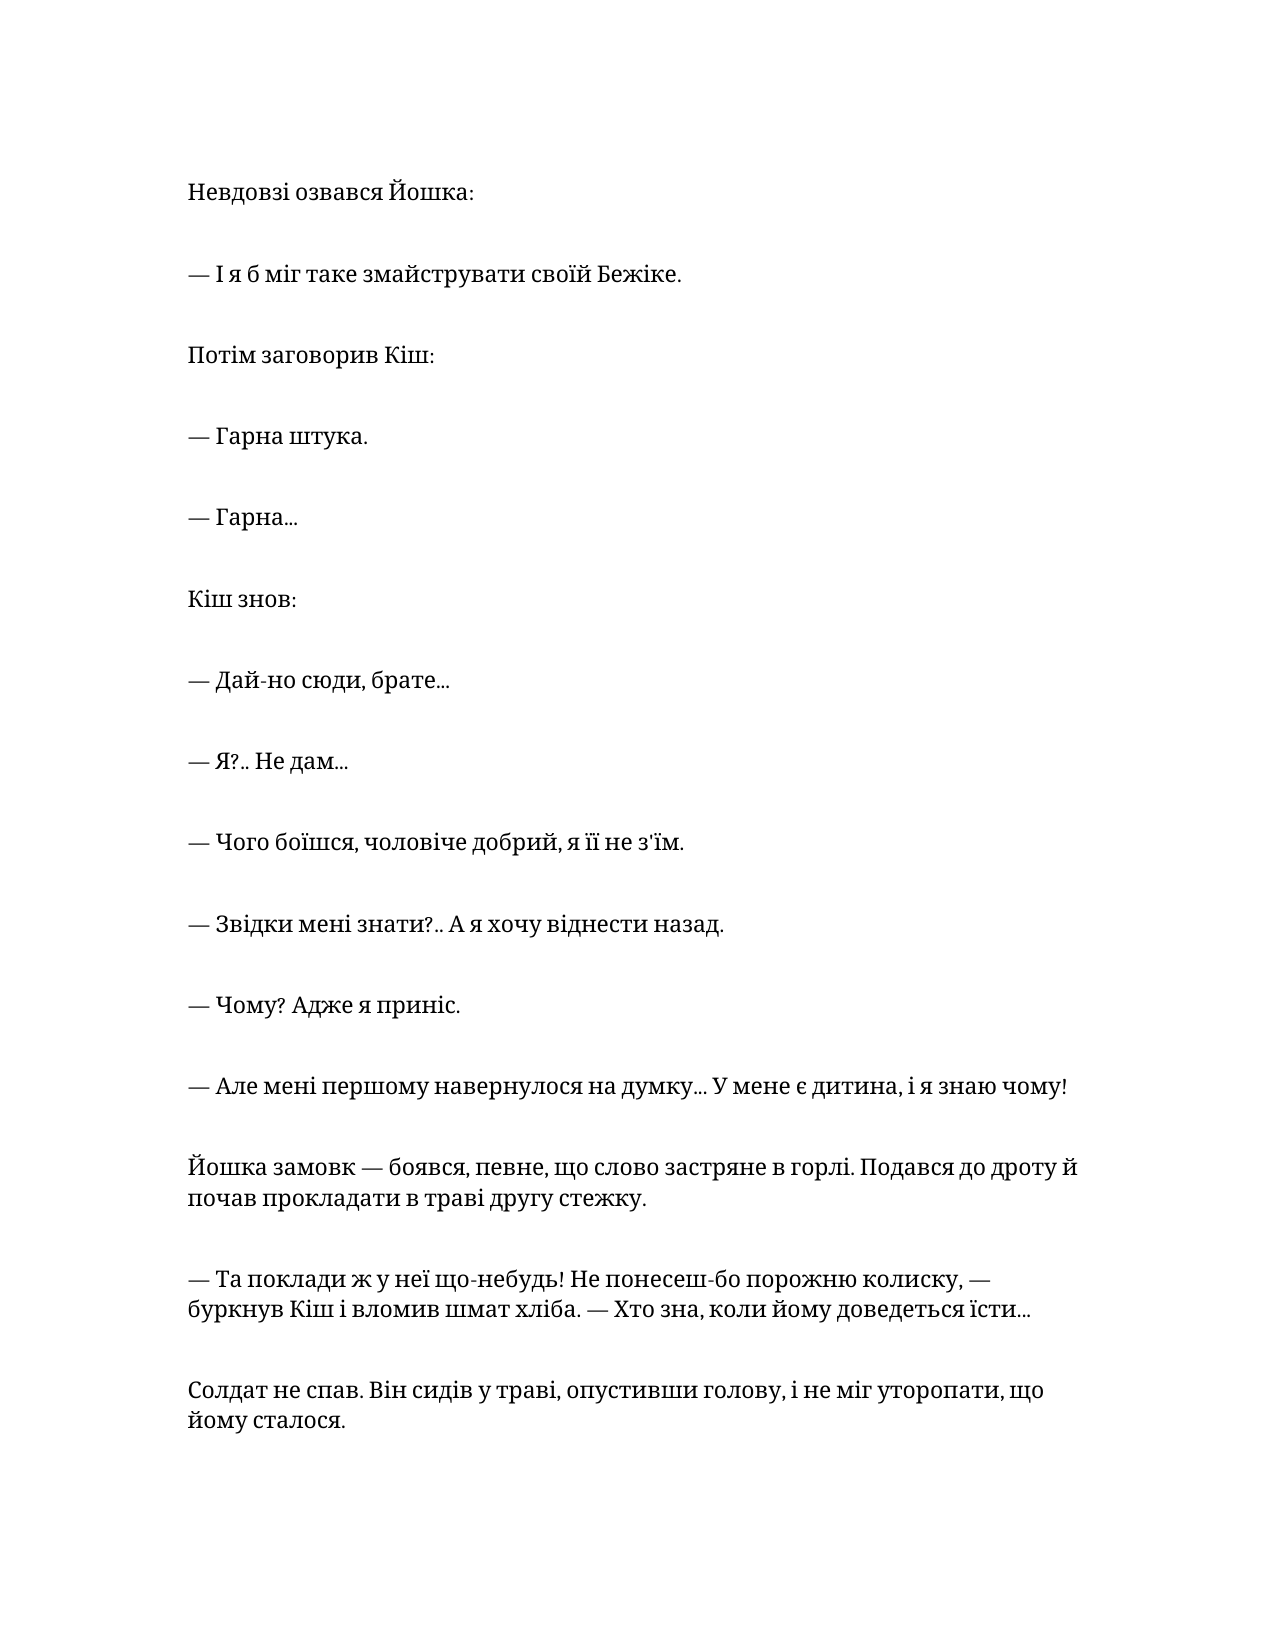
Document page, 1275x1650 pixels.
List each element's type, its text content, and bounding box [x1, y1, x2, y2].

text — Але мені першому навернулося на думку... У мене є дитина, і я знаю чому! [187, 1044, 1087, 1100]
text — Звідки мені знати?.. А я хочу віднести назад. [187, 881, 1087, 938]
text — Чого боїшся, чоловіче добрий, я її не з'їм. [187, 800, 1087, 857]
text — І я б міг таке змайструвати своїй Бежіке. [187, 231, 1087, 288]
text Потім заговорив Кіш: [187, 312, 1087, 369]
text — Дай-но сюди, брате... [187, 637, 1087, 694]
text — Та поклади ж у неї що-небудь! Не понесеш-бо порожню колиску, — буркнув Кіш і вломив шмат хліба. — Хто зна, коли йому доведеться їсти... [187, 1236, 1087, 1323]
text — Гарна штука. [187, 394, 1087, 450]
text Солдат не спав. Він сидів у траві, опустивши голову, і не міг уторопати, що йому сталося. [187, 1348, 1087, 1435]
text Невдовзі озвався Йошка: [187, 150, 1087, 207]
text Кіш знов: [187, 556, 1087, 613]
text — Гарна... [187, 475, 1087, 532]
text Йошка замовк — боявся, певне, що слово застряне в горлі. Подався до дроту й почав прокладати в траві другу стежку. [187, 1125, 1087, 1212]
text — Я?.. Не дам... [187, 719, 1087, 775]
text — Чому? Адже я приніс. [187, 962, 1087, 1019]
